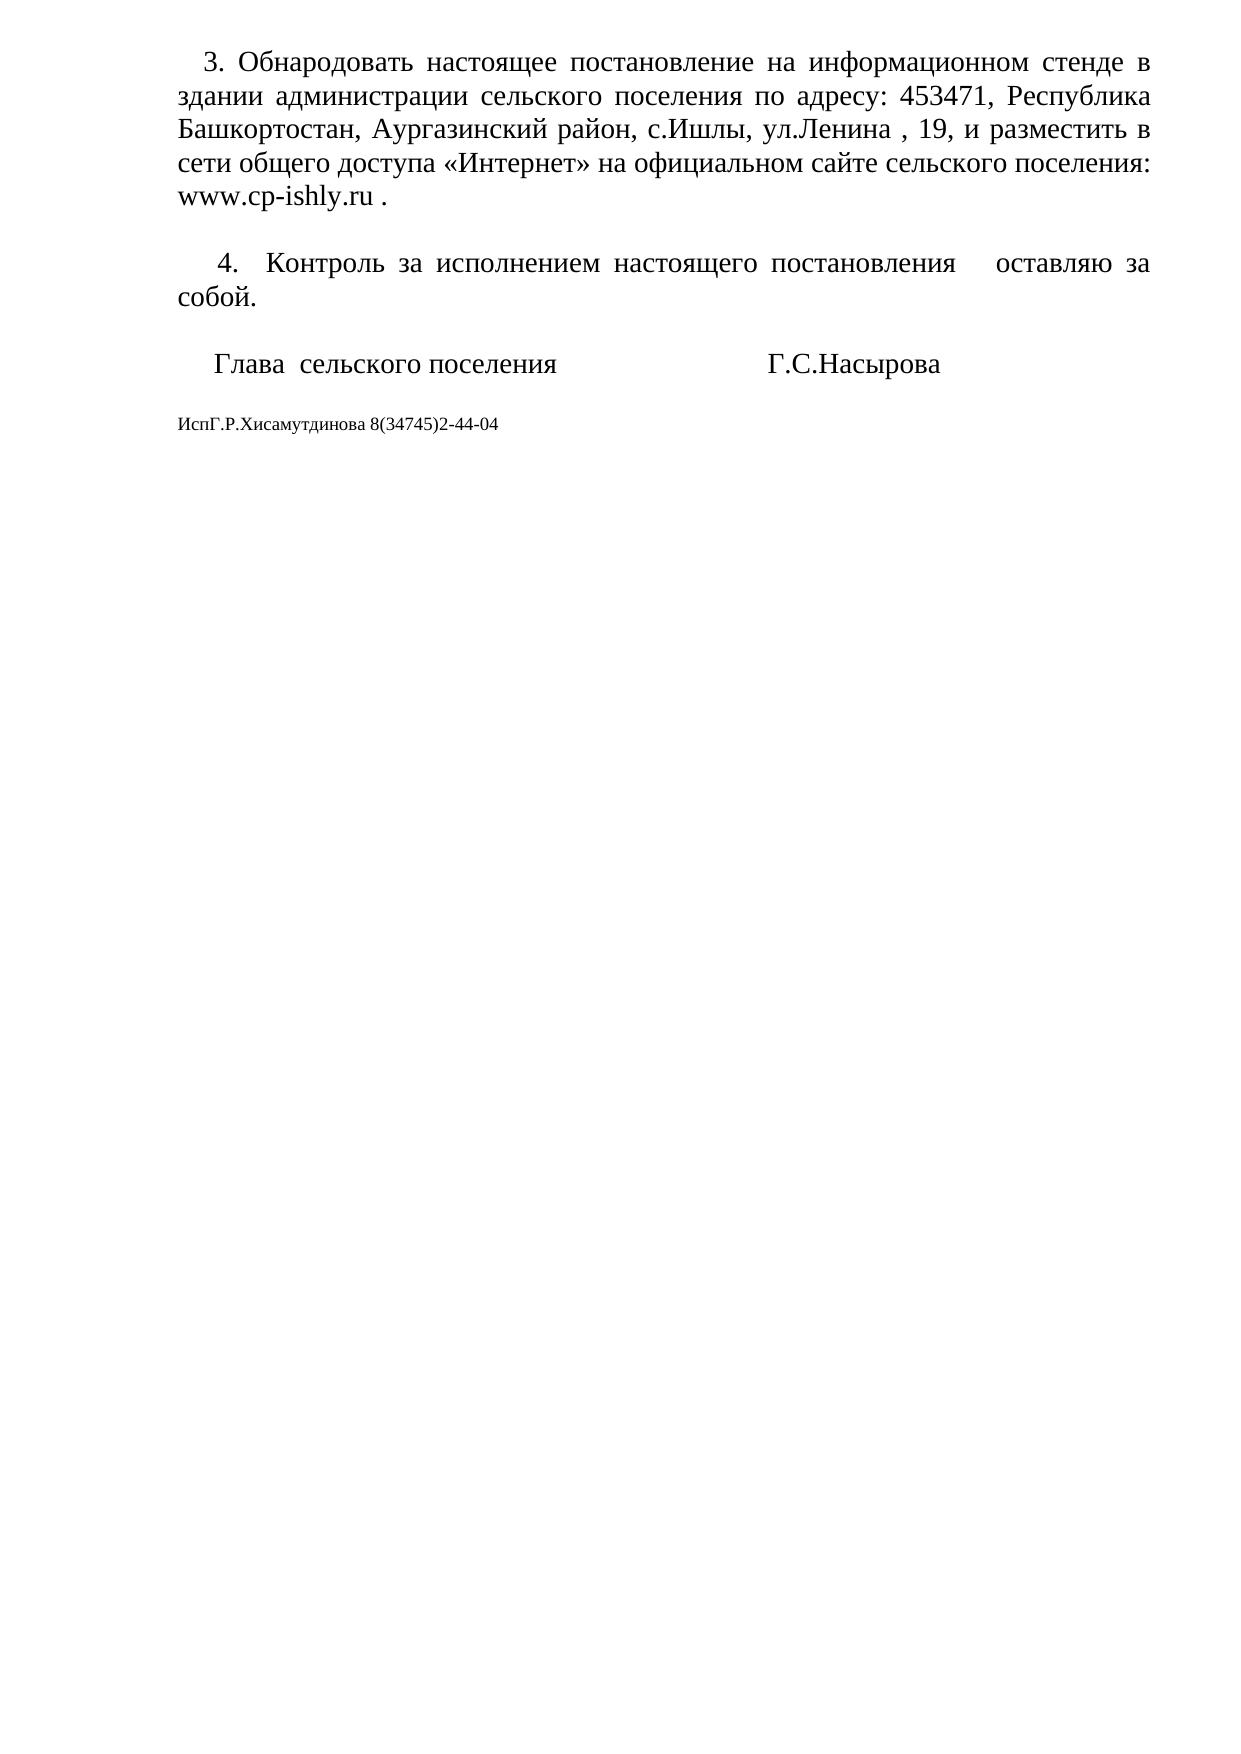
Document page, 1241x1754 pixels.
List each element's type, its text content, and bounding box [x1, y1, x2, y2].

text 4. Контроль за исполнением настоящего постановления оставляю за собой. [177, 246, 1152, 313]
text ИспГ.Р.Хисамутдинова 8(34745)2-44-04 [177, 413, 1152, 435]
text 3. Обнародовать настоящее постановление на информационном стенде в здании администрации сельского поселения по адресу: 453471, Республика Башкортостан, Аургазинский район, с.Ишлы, ул.Ленина , 19, и разместить в сети общего доступа «Интернет» на официальном сайте сельского поселения: www.cp-ishly.ru . [177, 44, 1152, 212]
text Глава сельского поселения Г.С.Насырова [177, 346, 1152, 380]
